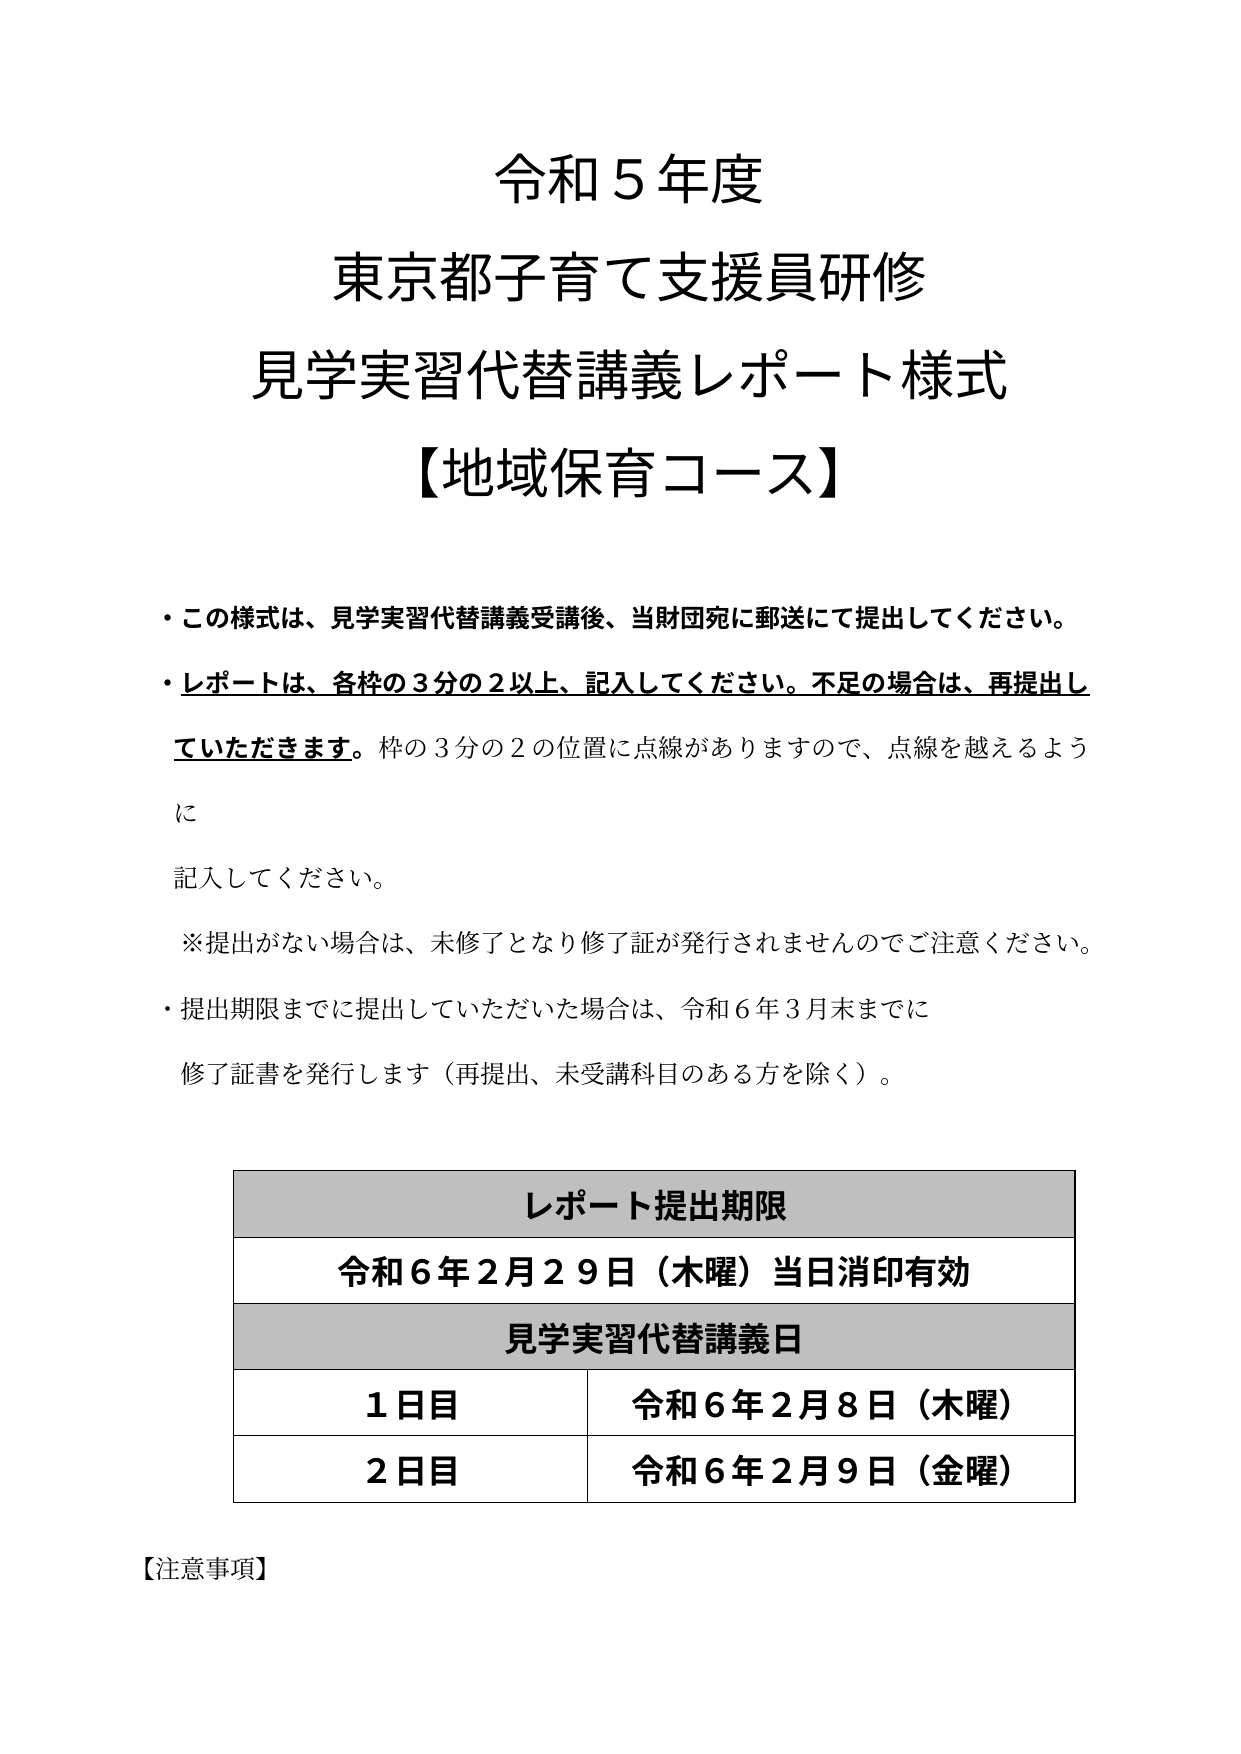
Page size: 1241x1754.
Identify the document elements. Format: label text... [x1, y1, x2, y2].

table_cell 見学実習代替講義日 [234, 1304, 1074, 1369]
table_cell 令和６年２月２９日（木曜）当日消印有効 [234, 1238, 1074, 1303]
text 東京都子育て支援員研修 [130, 225, 1128, 323]
text 【地域保育コース】 [130, 421, 1128, 518]
table_cell 令和６年２月９日（金曜） [588, 1436, 1074, 1502]
text ・レポートは、各枠の３分の２以上、記入してください。不足の場合は、再提出していただきます。枠の３分の２の位置に点線がありますので、点線を越えるように [155, 649, 1093, 844]
text ・この様式は、見学実習代替講義受講後、当財団宛に郵送にて提出してください。 [130, 583, 1128, 649]
text ※提出がない場合は、未修了となり修了証が発行されませんのでご注意ください。 [130, 909, 1128, 975]
text 修了証書を発行します（再提出、未受講科目のある方を除く）。 [130, 1040, 1128, 1105]
text 記入してください。 [155, 844, 1093, 909]
text 【注意事項】 [130, 1535, 1128, 1601]
table_cell 令和６年２月８日（木曜） [588, 1370, 1074, 1435]
text ・提出期限までに提出していただいた場合は、令和６年３月末までに [130, 975, 1128, 1040]
text 見学実習代替講義レポート様式 [130, 323, 1128, 421]
table_header レポート提出期限 [234, 1171, 1074, 1237]
table_cell １日目 [234, 1370, 587, 1435]
text 令和５年度 [130, 127, 1128, 225]
table_cell ２日目 [234, 1436, 587, 1502]
